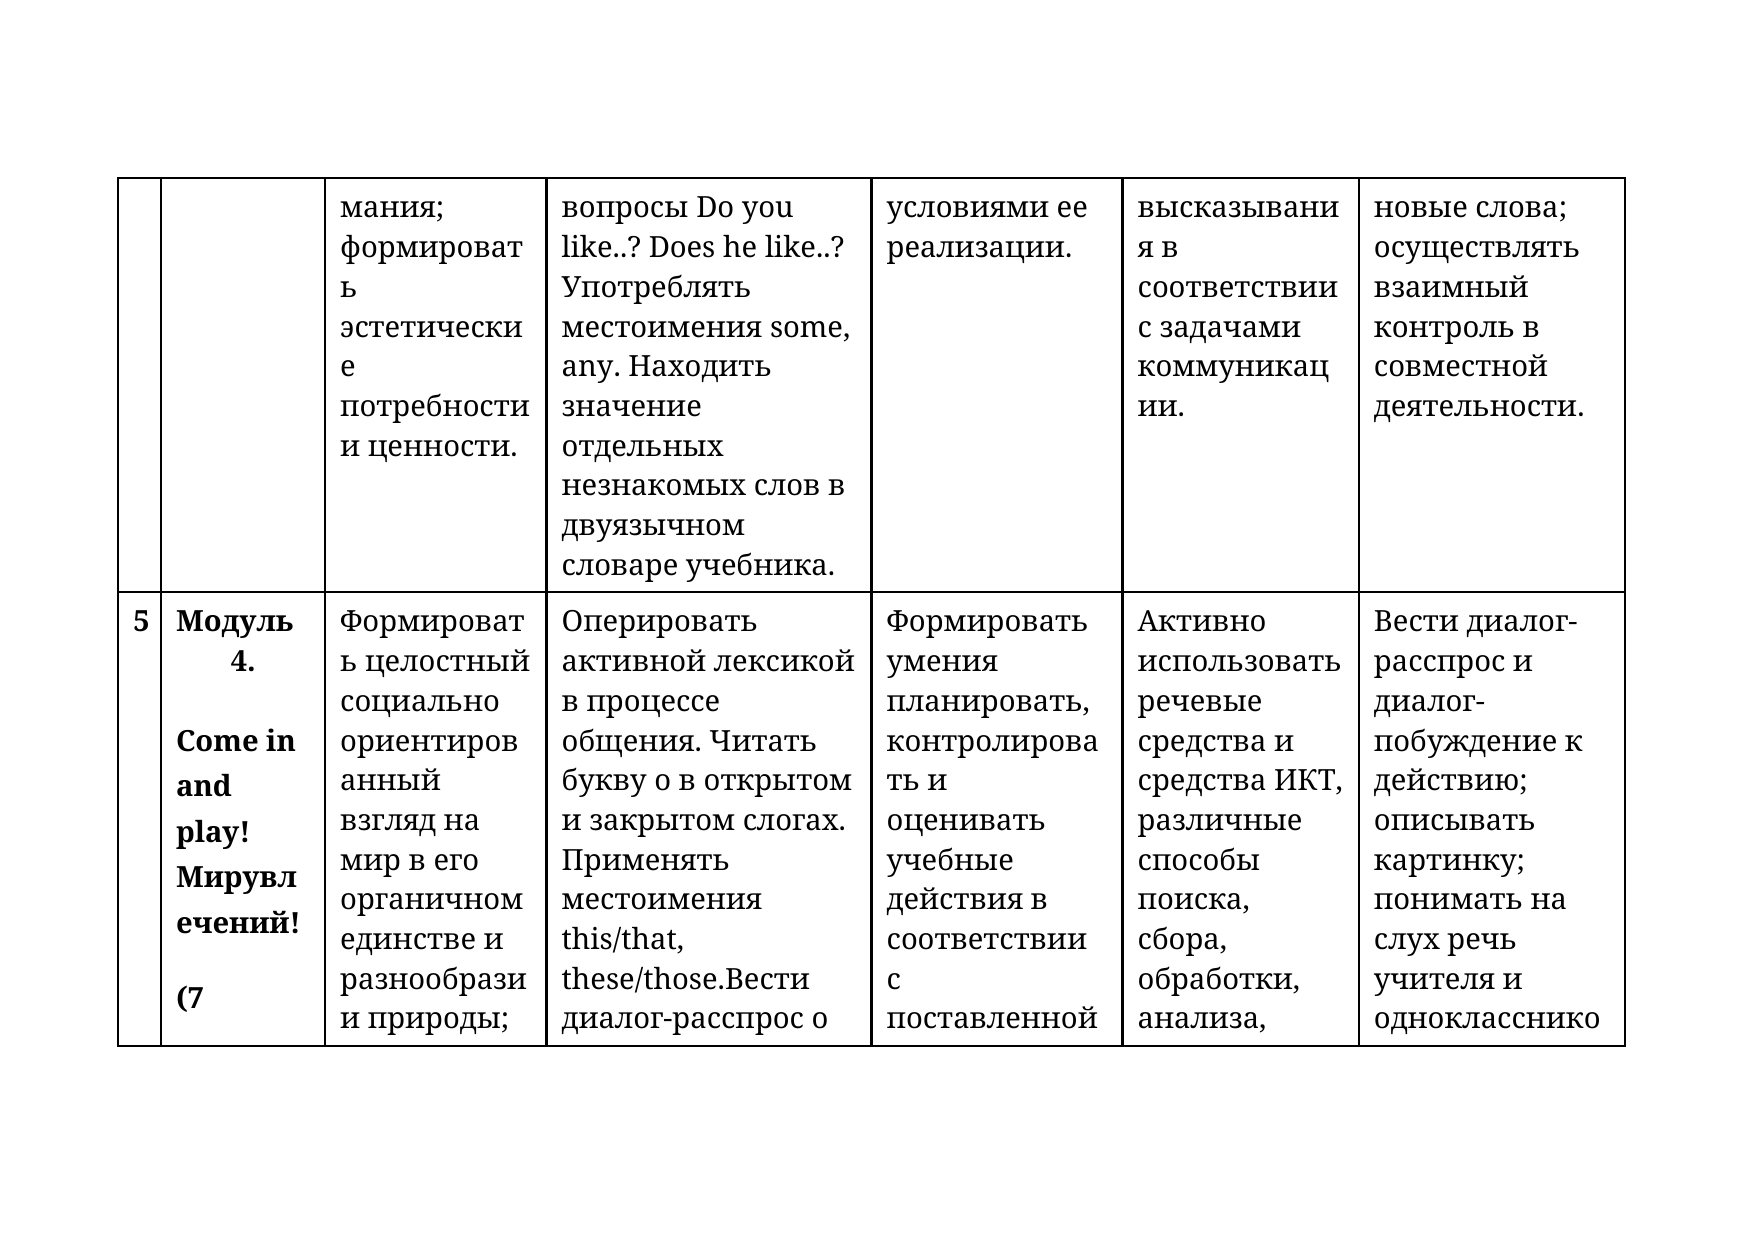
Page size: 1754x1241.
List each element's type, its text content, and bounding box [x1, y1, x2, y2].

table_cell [162, 179, 324, 591]
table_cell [1124, 179, 1358, 591]
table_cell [1360, 179, 1624, 591]
table_cell 5 [119, 593, 160, 1045]
table_cell 4 [119, 179, 160, 591]
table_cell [162, 593, 324, 1045]
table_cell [548, 179, 870, 591]
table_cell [1360, 593, 1624, 1045]
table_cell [326, 593, 545, 1045]
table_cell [873, 593, 1121, 1045]
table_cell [873, 179, 1121, 591]
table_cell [326, 179, 545, 591]
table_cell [548, 593, 870, 1045]
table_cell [1124, 593, 1358, 1045]
